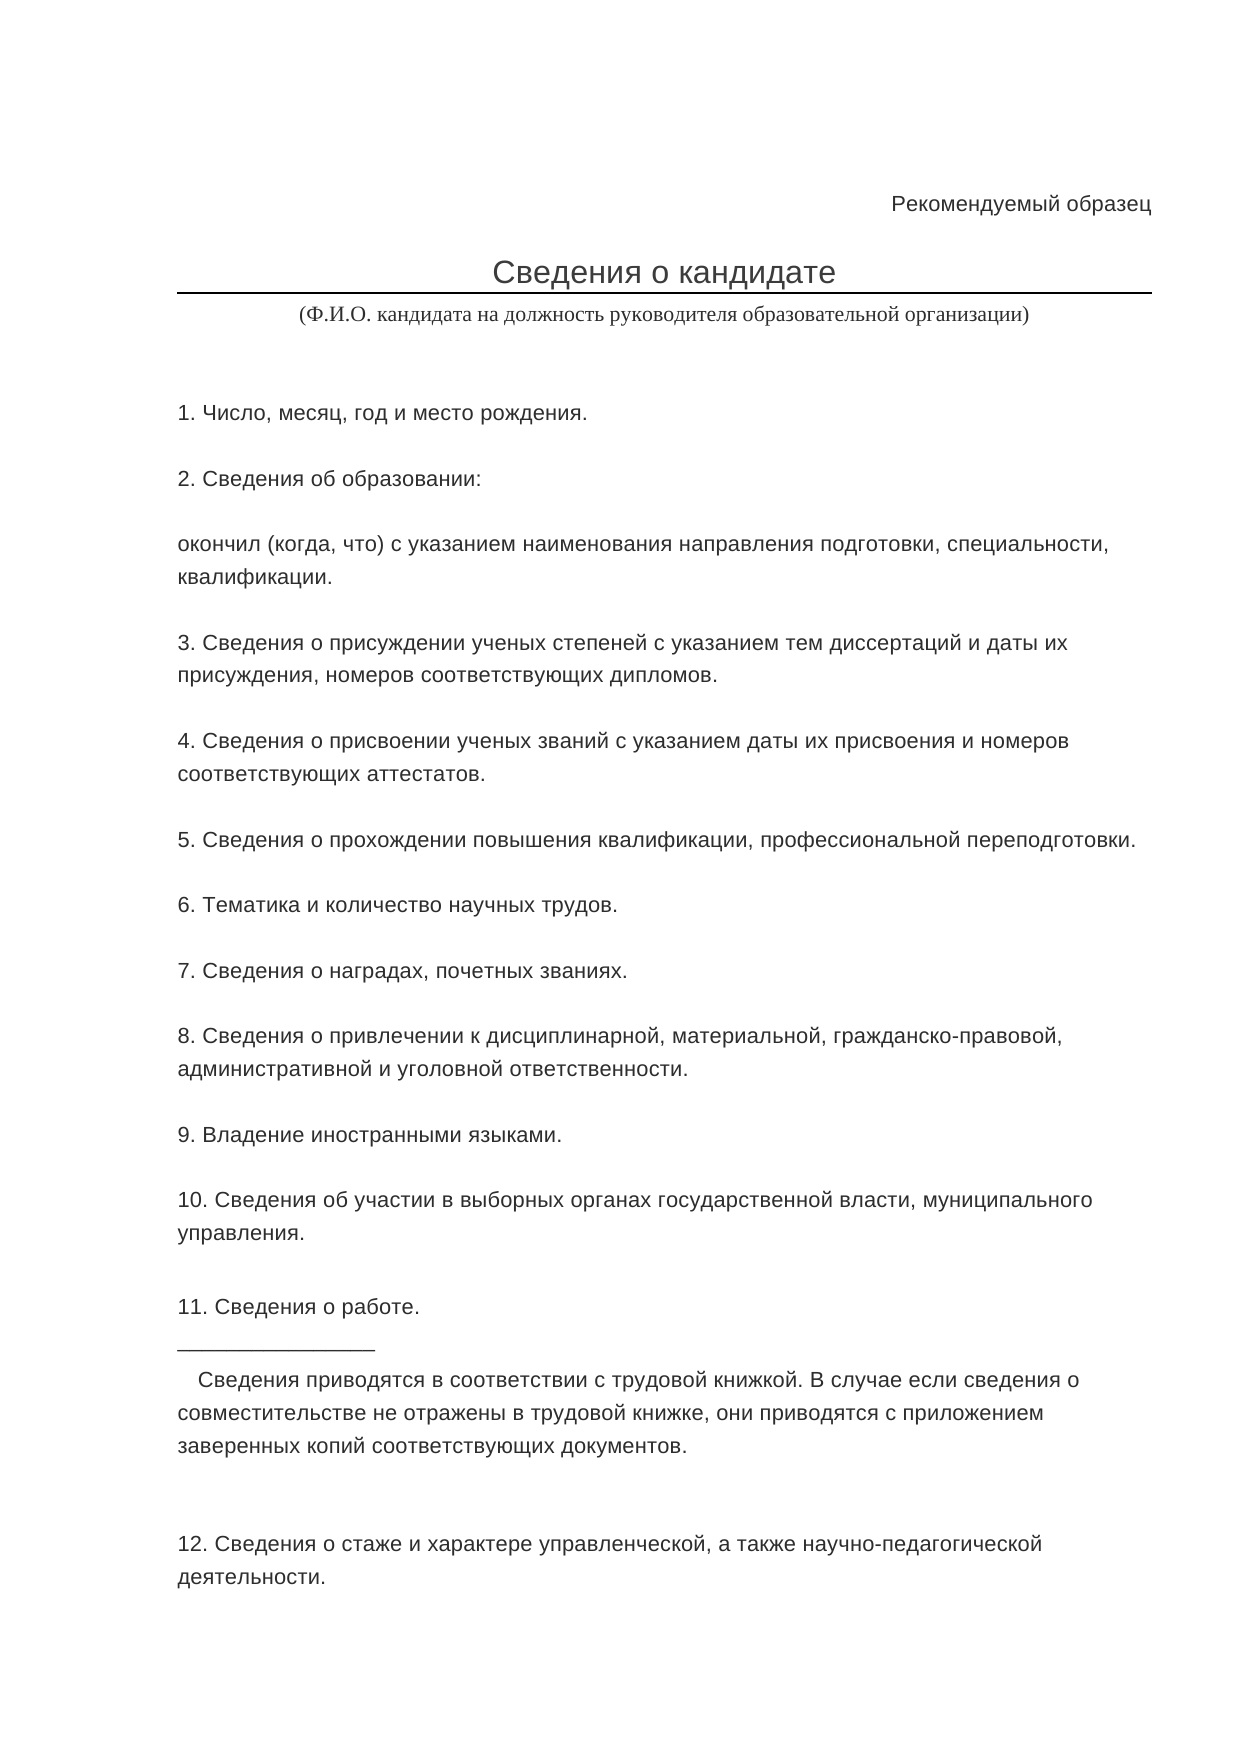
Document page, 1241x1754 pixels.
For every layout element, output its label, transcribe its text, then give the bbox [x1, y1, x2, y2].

text 11. Сведения о работе. ________________ Сведения приводятся в соответствии с трудовой книжкой. В случае если сведения о совместительстве не отражены в трудовой книжке, они приводятся с приложением заверенных копий соответствующих документов. [177, 1278, 1152, 1524]
text 12. Сведения о стаже и характере управленческой, а также научно-педагогической деятельности. [177, 1524, 1152, 1622]
text 10. Сведения об участии в выборных органах государственной власти, муниципального управления. [177, 1180, 1152, 1278]
text 7. Сведения о наградах, почетных званиях. [177, 950, 1152, 1016]
text 6. Тематика и количество научных трудов. [177, 884, 1152, 950]
text 3. Сведения о присуждении ученых степеней с указанием тем диссертаций и даты их присуждения, номеров соответствующих дипломов. [177, 622, 1152, 720]
text 2. Сведения об образовании: окончил (когда, что) с указанием наименования направления подготовки, специальности, квалификации. [177, 458, 1152, 622]
text 1. Число, месяц, год и место рождения. [177, 392, 1152, 458]
text 4. Сведения о присвоении ученых званий с указанием даты их присвоения и номеров соответствующих аттестатов. [177, 720, 1152, 819]
text 8. Сведения о привлечении к дисциплинарной, материальной, гражданско-правовой, административной и уголовной ответственности. [177, 1016, 1152, 1114]
table_cell (Ф.И.О. кандидата на должность руководителя образовательной организации) [177, 294, 1152, 327]
text 9. Владение иностранными языками. [177, 1114, 1152, 1180]
text 5. Сведения о прохождении повышения квалификации, профессиональной переподготовки. [177, 819, 1152, 884]
text Сведения о кандидате [177, 217, 1152, 291]
text Рекомендуемый образец [177, 118, 1152, 217]
